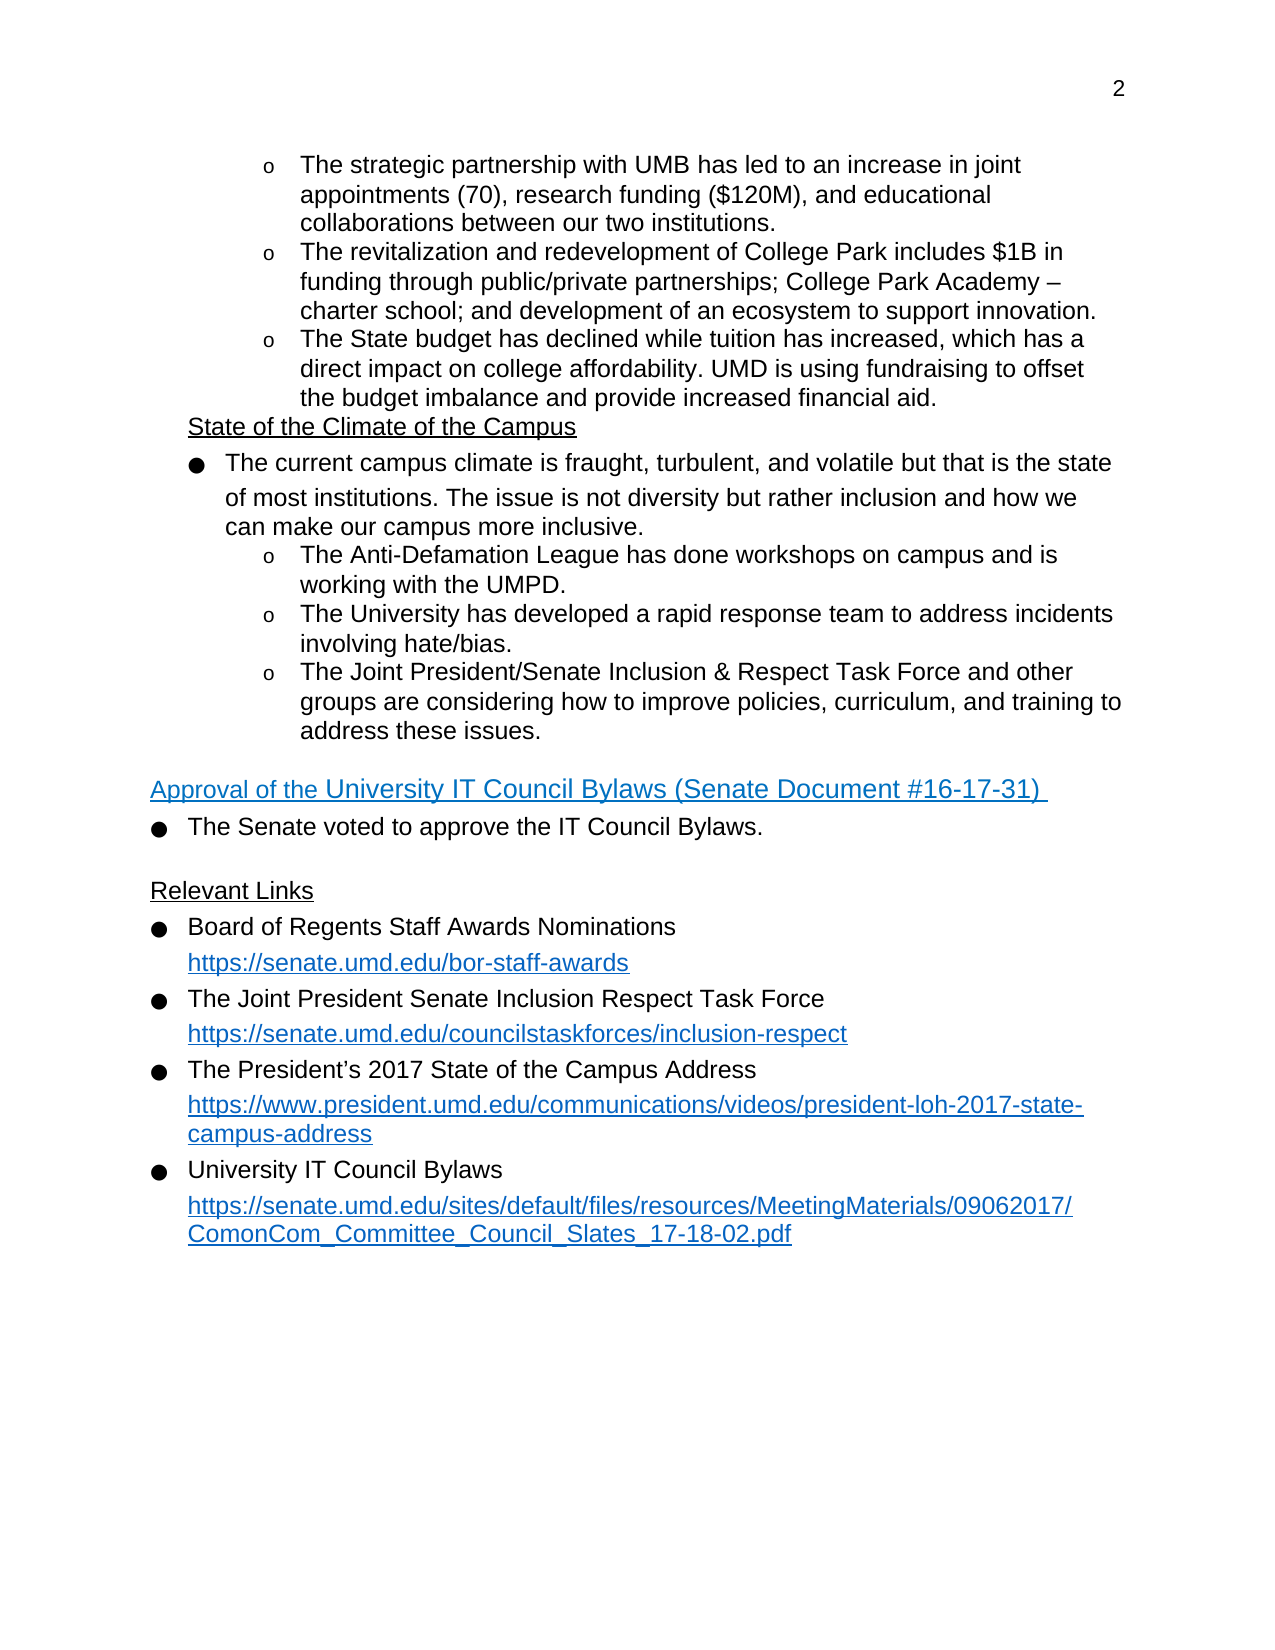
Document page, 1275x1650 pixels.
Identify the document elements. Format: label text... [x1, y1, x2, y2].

list The Senate voted to approve the IT Council Bylaws. [150, 804, 1125, 847]
text Relevant Links [150, 876, 1125, 905]
list The current campus climate is fraught, turbulent, and volatile but that is the state of most institutions. The issue is not diversity but rather inclusion and how we can make our campus more inclusive. [187, 440, 1125, 541]
text https://senate.umd.edu/bor-staff-awards [187, 947, 1125, 976]
list University IT Council Bylaws [150, 1148, 1125, 1191]
list The strategic partnership with UMB has led to an increase in joint appointments (70), research funding ($120M), and educational collaborations between our two institutions. [262, 150, 1125, 237]
list Board of Regents Staff Awards Nominations [150, 905, 1125, 947]
text Approval of the University IT Council Bylaws (Senate Document #16-17-31) [150, 773, 1125, 804]
list The Anti-Defamation League has done workshops on campus and is working with the UMPD. [262, 541, 1125, 599]
list The Joint President/Senate Inclusion & Respect Task Force and other groups are considering how to improve policies, curriculum, and training to address these issues. [262, 657, 1125, 744]
text https://www.president.umd.edu/communications/videos/president-loh-2017-state-campus-address [187, 1090, 1125, 1148]
text State of the Climate of the Campus [187, 412, 1125, 440]
list The revitalization and redevelopment of College Park includes $1B in funding through public/private partnerships; College Park Academy – charter school; and development of an ecosystem to support innovation. [262, 237, 1125, 324]
list The President’s 2017 State of the Campus Address [150, 1048, 1125, 1090]
text https://senate.umd.edu/councilstaskforces/inclusion-respect [187, 1019, 1125, 1048]
list The University has developed a rapid response team to address incidents involving hate/bias. [262, 599, 1125, 657]
list The Joint President Senate Inclusion Respect Task Force [150, 976, 1125, 1019]
text https://senate.umd.edu/sites/default/files/resources/MeetingMaterials/09062017/ComonCom_Committee_Council_Slates_17-18-02.pdf [187, 1191, 1125, 1248]
list The State budget has declined while tuition has increased, which has a direct impact on college affordability. UMD is using fundraising to offset the budget imbalance and provide increased financial aid. [262, 324, 1125, 412]
